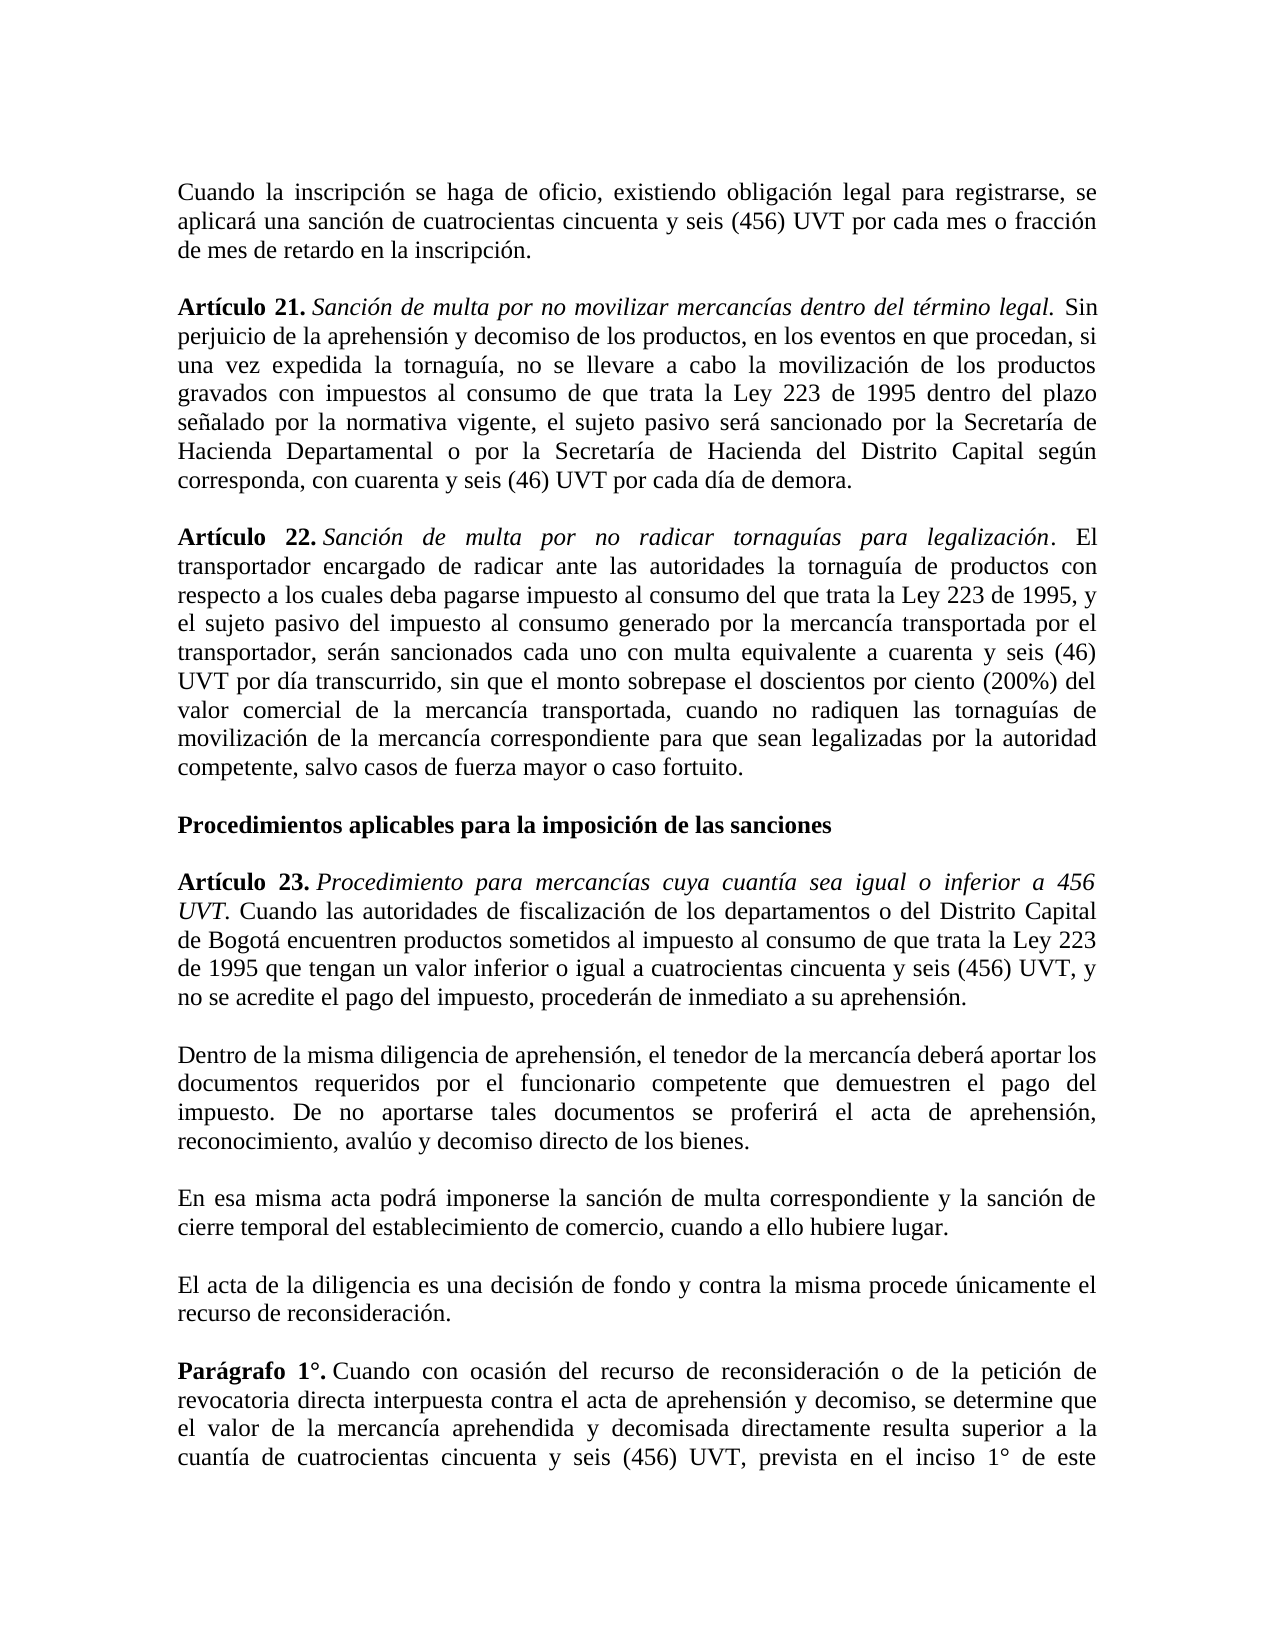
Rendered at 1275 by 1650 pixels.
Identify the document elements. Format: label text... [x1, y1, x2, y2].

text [177, 1356, 1098, 1471]
text El acta de la diligencia es una decisión de fondo y contra la misma procede únicamente el recurso de reconsideración. [177, 1270, 1098, 1327]
text Cuando la inscripción se haga de oficio, existiendo obligación legal para registrarse, se aplicará una sanción de cuatrocientas cincuenta y seis (456) UVT por cada mes o fracción de mes de retardo en la inscripción. [177, 177, 1098, 263]
text Artículo 21. Sanción de multa por no movilizar mercancías dentro del término legal. Sin perjuicio de la aprehensión y decomiso de los productos, en los eventos en que procedan, si una vez expedida la tornaguía, no se llevare a cabo la movilización de los productos gravados con impuestos al consumo de que trata la Ley 223 de 1995 dentro del plazo señalado por la normativa vigente, el sujeto pasivo será sancionado por la Secretaría de Hacienda Departamental o por la Secretaría de Hacienda del Distrito Capital según corresponda, con cuarenta y seis (46) UVT por cada día de demora. [177, 292, 1098, 493]
text En esa misma acta podrá imponerse la sanción de multa correspondiente y la sanción de cierre temporal del establecimiento de comercio, cuando a ello hubiere lugar. [177, 1183, 1098, 1241]
text Artículo 22. Sanción de multa por no radicar tornaguías para legalización. El transportador encargado de radicar ante las autoridades la tornaguía de productos con respecto a los cuales deba pagarse impuesto al consumo del que trata la Ley 223 de 1995, y el sujeto pasivo del impuesto al consumo generado por la mercancía transportada por el transportador, serán sancionados cada uno con multa equivalente a cuarenta y seis (46) UVT por día transcurrido, sin que el monto sobrepase el doscientos por ciento (200%) del valor comercial de la mercancía transportada, cuando no radiquen las tornaguías de movilización de la mercancía correspondiente para que sean legalizadas por la autoridad competente, salvo casos de fuerza mayor o caso fortuito. [177, 522, 1098, 781]
text Dentro de la misma diligencia de aprehensión, el tenedor de la mercancía deberá aportar los documentos requeridos por el funcionario competente que demuestren el pago del impuesto. De no aportarse tales documentos se proferirá el acta de aprehensión, reconocimiento, avalúo y decomiso directo de los bienes. [177, 1040, 1098, 1155]
text Artículo 23. Procedimiento para mercancías cuya cuantía sea igual o inferior a 456 UVT. Cuando las autoridades de fiscalización de los departamentos o del Distrito Capital de Bogotá encuentren productos sometidos al impuesto al consumo de que trata la Ley 223 de 1995 que tengan un valor inferior o igual a cuatrocientas cincuenta y seis (456) UVT, y no se acredite el pago del impuesto, procederán de inmediato a su aprehensión. [177, 867, 1098, 1011]
text Procedimientos aplicables para la imposición de las sanciones [177, 810, 1098, 838]
